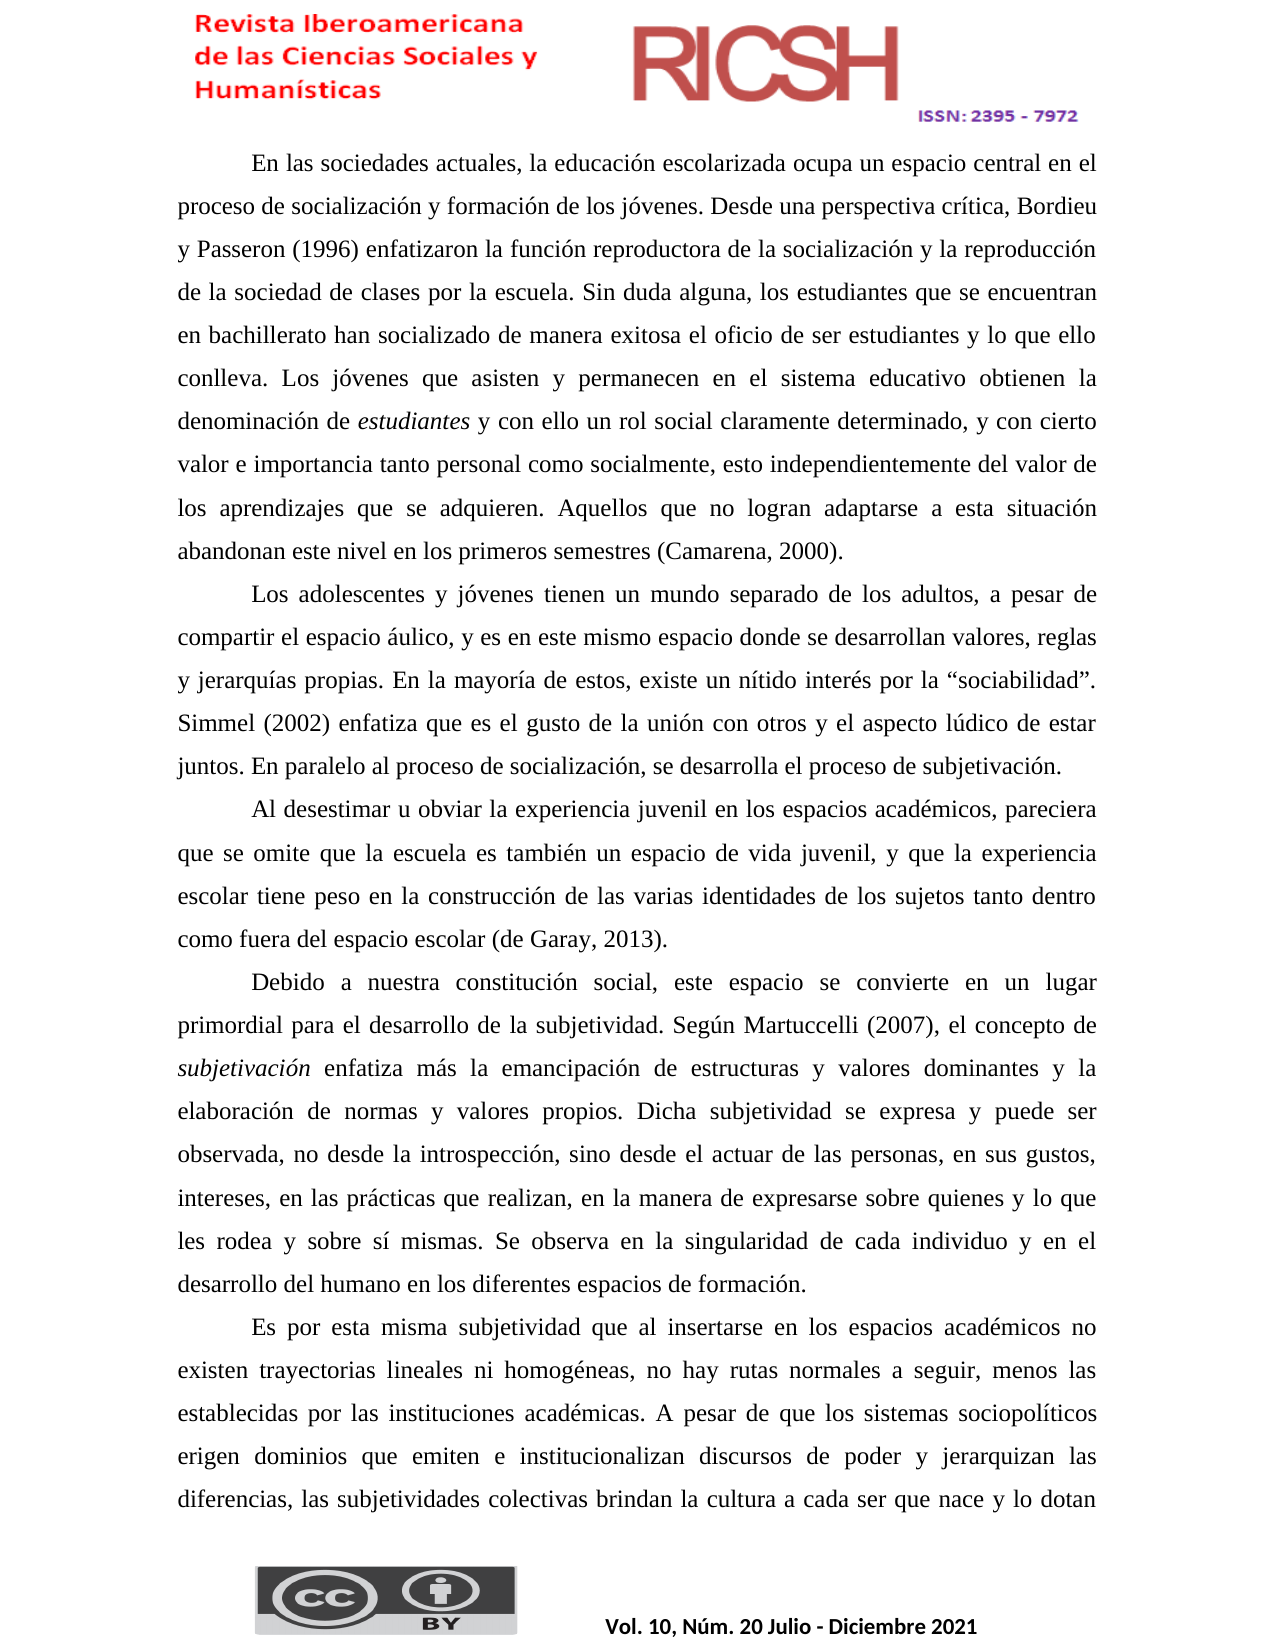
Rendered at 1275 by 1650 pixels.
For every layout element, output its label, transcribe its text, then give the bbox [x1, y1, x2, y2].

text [177, 1312, 1098, 1513]
text Los adolescentes y jóvenes tienen un mundo separado de los adultos, a pesar de compartir el espacio áulico, y es en este mismo espacio donde se desarrollan valores, reglas y jerarquías propias. En la mayoría de estos, existe un nítido interés por la “sociabilidad”. Simmel (2002) enfatiza que es el gusto de la unión con otros y el aspecto lúdico de estar juntos. En paralelo al proceso de socialización, se desarrolla el proceso de subjetivación. [177, 579, 1098, 780]
text En las sociedades actuales, la educación escolarizada ocupa un espacio central en el proceso de socialización y formación de los jóvenes. Desde una perspectiva crítica, Bordieu y Passeron (1996) enfatizaron la función reproductora de la socialización y la reproducción de la sociedad de clases por la escuela. Sin duda alguna, los estudiantes que se encuentran en bachillerato han socializado de manera exitosa el oficio de ser estudiantes y lo que ello conlleva. Los jóvenes que asisten y permanecen en el sistema educativo obtienen la denominación de estudiantes y con ello un rol social claramente determinado, y con cierto valor e importancia tanto personal como socialmente, esto independientemente del valor de los aprendizajes que se adquieren. Aquellos que no logran adaptarse a esta situación abandonan este nivel en los primeros semestres (Camarena, 2000). [177, 148, 1098, 564]
text Al desestimar u obviar la experiencia juvenil en los espacios académicos, pareciera que se omite que la escuela es también un espacio de vida juvenil, y que la experiencia escolar tiene peso en la construcción de las varias identidades de los sujetos tanto dentro como fuera del espacio escolar (de Garay, 2013). [177, 794, 1098, 953]
picture [194, 14, 1081, 124]
picture [254, 1566, 518, 1635]
text Debido a nuestra constitución social, este espacio se convierte en un lugar primordial para el desarrollo de la subjetividad. Según Martuccelli (2007), el concepto de subjetivación enfatiza más la emancipación de estructuras y valores dominantes y la elaboración de normas y valores propios. Dicha subjetividad se expresa y puede ser observada, no desde la introspección, sino desde el actuar de las personas, en sus gustos, intereses, en las prácticas que realizan, en la manera de expresarse sobre quienes y lo que les rodea y sobre sí mismas. Se observa en la singularidad de cada individuo y en el desarrollo del humano en los diferentes espacios de formación. [177, 967, 1098, 1298]
